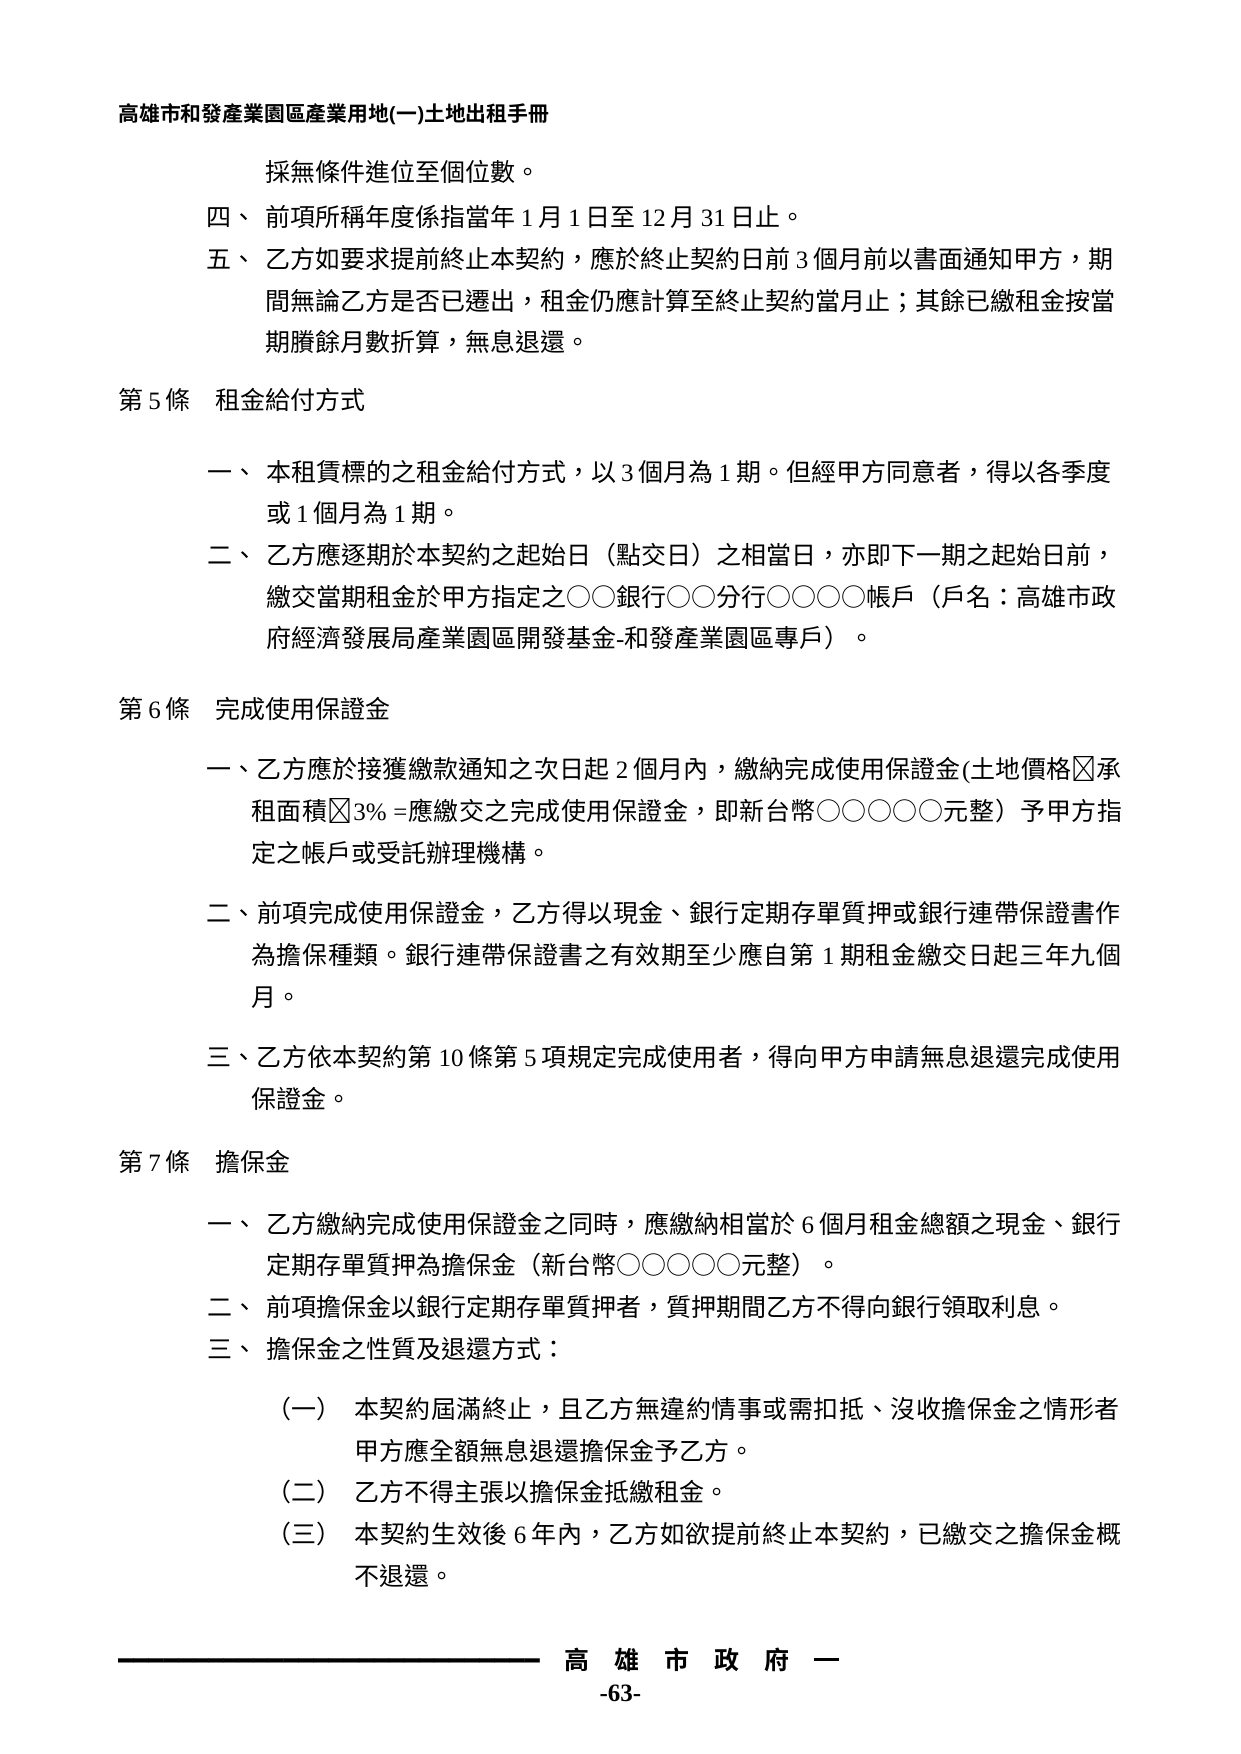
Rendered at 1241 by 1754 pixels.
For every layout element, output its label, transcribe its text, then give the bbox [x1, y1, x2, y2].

text 三、乙方依本契約第10條第5項規定完成使用者，得向甲方申請無息退還完成使用保證金。 [206, 1062, 1122, 1146]
list 前項擔保金以銀行定期存單質押者，質押期間乙方不得向銀行領取利息。 [207, 1312, 1122, 1354]
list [266, 1539, 1122, 1581]
text 第6條 完成使用保證金 [118, 714, 1122, 756]
list 本契約屆滿終止，且乙方無違約情事或需扣抵、沒收擔保金之情形者，甲方應全額無息退還擔保金予乙方。 [266, 1414, 1122, 1498]
list 乙方不得主張以擔保金抵繳租金。 [266, 1498, 1122, 1539]
list 前項所稱年度係指當年1月1日至12月31日止。 [207, 189, 1122, 235]
list 擔保金之性質及退還方式： [207, 1354, 1122, 1396]
list 乙方繳納完成使用保證金之同時，應繳納相當於6個月租金總額之現金、銀行定期存單質押為擔保金（新台幣○○○○○元整）。 [207, 1229, 1122, 1312]
text 一、乙方應於接獲繳款通知之次日起2個月內，繳納完成使用保證金(土地價格承租面積3% =應繳交之完成使用保證金，即新台幣○○○○○元整）予甲方指定之帳戶或受託辦理機構。 [206, 775, 1122, 900]
text 第7條 擔保金 [118, 1164, 1122, 1210]
text 二、前項完成使用保證金，乙方得以現金、銀行定期存單質押或銀行連帶保證書作為擔保種類。銀行連帶保證書之有效期至少應自第1期租金繳交日起三年九個月。 [206, 918, 1122, 1043]
list 乙方如要求提前終止本契約，應於終止契約日前3個月前以書面通知甲方，期間無論乙方是否已遷出，租金仍應計算至終止契約當月止；其餘已繳租金按當期賸餘月數折算，無息退還。 [207, 235, 1122, 360]
text 第5條 租金給付方式 [118, 373, 1122, 418]
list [207, 148, 1122, 189]
list 本租賃標的之租金給付方式，以3個月為1期。但經甲方同意者，得以各季度或1個月為1期。 [207, 448, 1122, 531]
list 乙方應逐期於本契約之起始日（點交日）之相當日，亦即下一期之起始日前，繳交當期租金於甲方指定之○○銀行○○分行○○○○帳戶（戶名：高雄市政府經濟發展局產業園區開發基金-和發產業園區專戶）。 [207, 560, 1122, 685]
